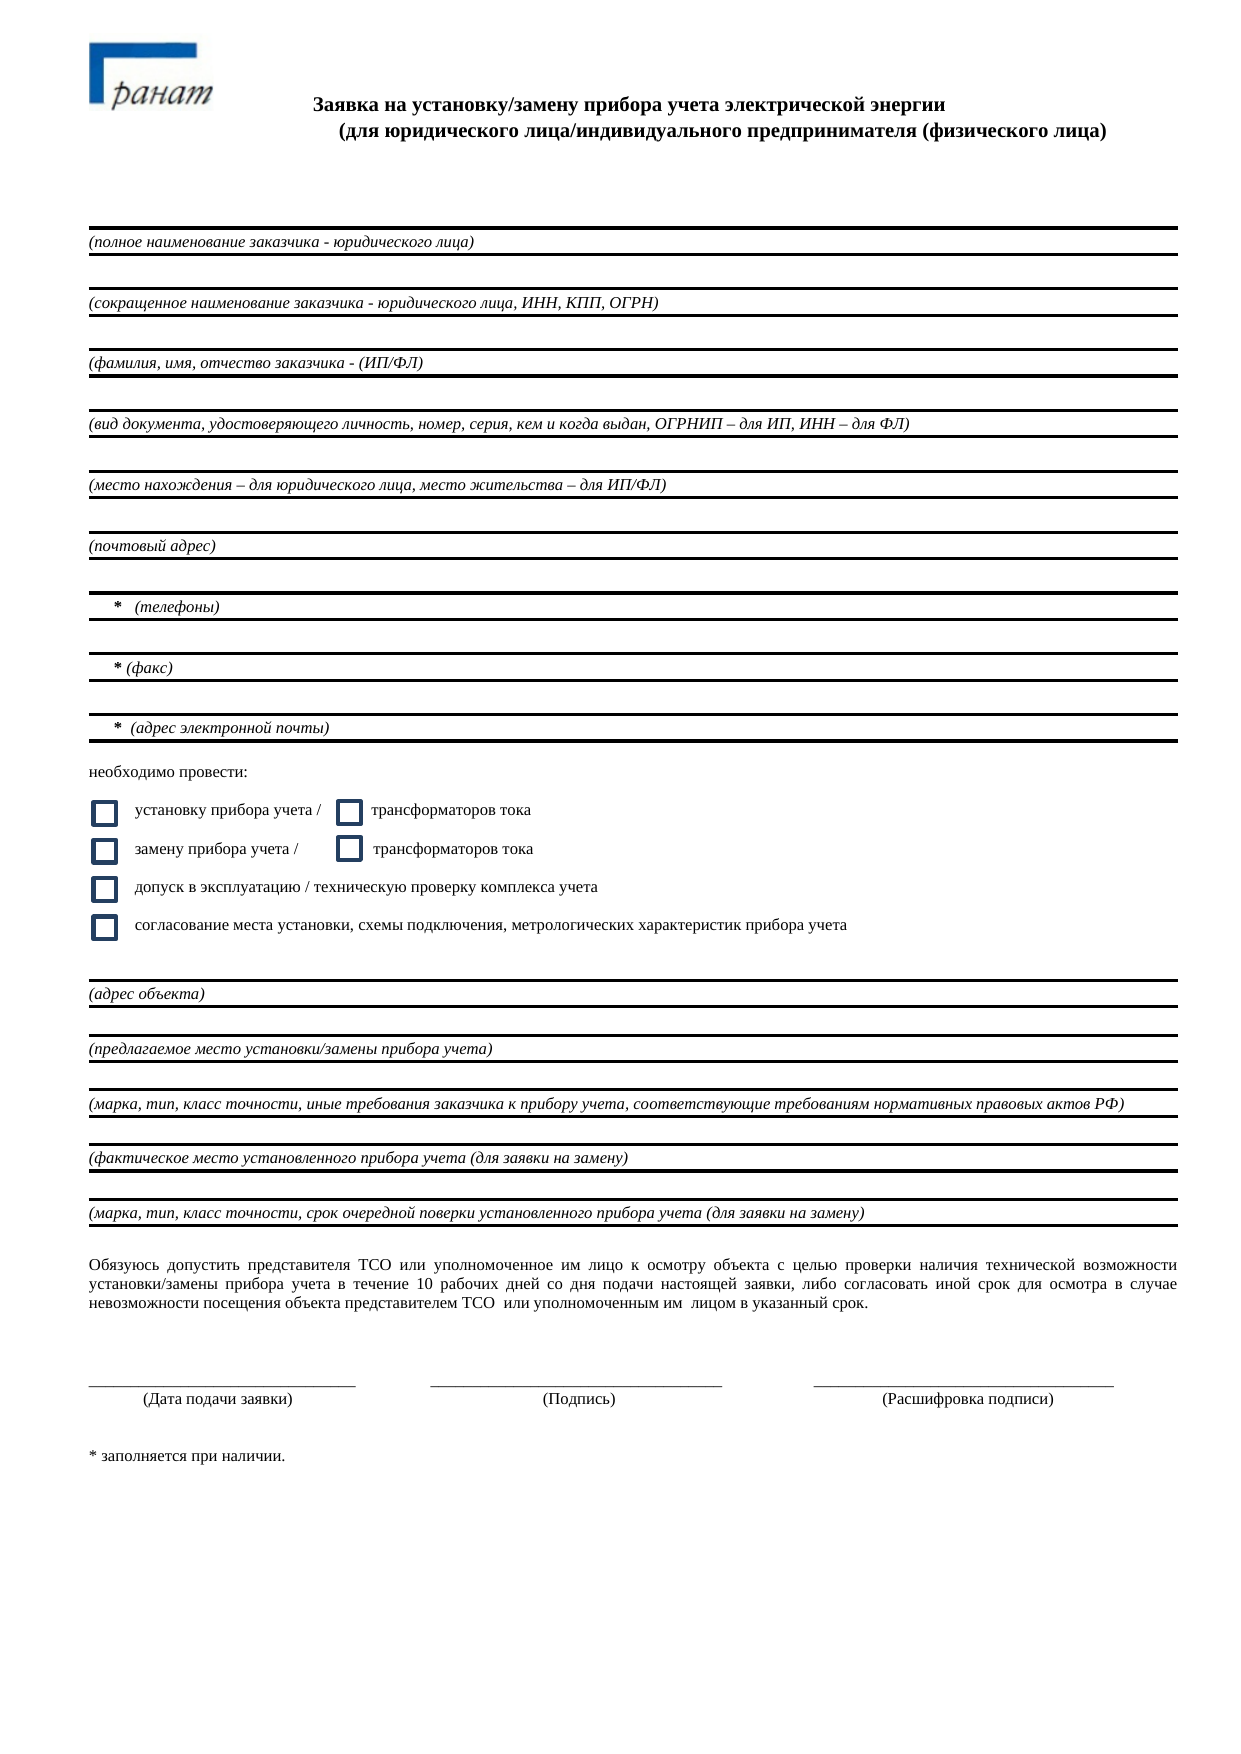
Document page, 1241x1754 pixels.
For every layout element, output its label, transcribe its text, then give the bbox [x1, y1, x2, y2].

text (фамилия, имя, отчество заказчика - (ИП/ФЛ) [89, 351, 1178, 374]
text замену прибора учета / трансформаторов тока [118, 838, 336, 858]
text * (телефоны) [89, 595, 1178, 618]
picture [88, 33, 214, 111]
text * заполняется при наличии. [89, 1446, 1178, 1465]
text необходимо провести: [89, 762, 1178, 781]
text (для юридического лица/индивидуального предпринимателя (физического лица) [89, 118, 1178, 142]
text (полное наименование заказчика - юридического лица) [89, 230, 1178, 253]
text Обязуюсь допустить представителя ТСО или уполномоченное им лицо к осмотру объекта с целью проверки наличия технической возможности установки/замены прибора учета в течение 10 рабочих дней со дня подачи настоящей заявки, либо согласовать иной срок для осмотра в случае невозможности посещения объекта представителем ТСО или уполномоченным им лицом в указанный срок. [89, 1254, 1178, 1312]
text согласование места установки, схемы подключения, метрологических характеристик прибора учета [118, 915, 1178, 934]
text (почтовый адрес) [89, 534, 1178, 557]
text ________________________________ ___________________________________ ____________________________________ [89, 1369, 1178, 1389]
text (Дата подачи заявки) (Подпись) (Расшифровка подписи) [89, 1389, 1178, 1408]
text (марка, тип, класс точности, срок очередной поверки установленного прибора учета (для заявки на замену) [89, 1201, 1178, 1224]
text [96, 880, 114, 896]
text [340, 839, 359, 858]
text замену прибора учета / трансформаторов тока [363, 838, 1178, 858]
text (вид документа, удостоверяющего личность, номер, серия, кем и когда выдан, ОГРНИП – для ИП, ИНН – для ФЛ) [89, 412, 1178, 435]
text (место нахождения – для юридического лица, место жительства – для ИП/ФЛ) [89, 473, 1178, 496]
text (сокращенное наименование заказчика - юридического лица, ИНН, КПП, ОГРН) [89, 290, 1178, 314]
text установку прибора учета / трансформаторов тока [118, 800, 336, 819]
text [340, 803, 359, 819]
text (адрес объекта) [89, 982, 1178, 1005]
text (предлагаемое место установки/замены прибора учета) [89, 1037, 1178, 1060]
text (фактическое место установленного прибора учета (для заявки на замену) [89, 1146, 1178, 1169]
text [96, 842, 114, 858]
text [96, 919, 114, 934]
text (марка, тип, класс точности, иные требования заказчика к прибору учета, соответствующие требованиям нормативных правовых актов РФ) [89, 1091, 1178, 1115]
text Заявка на установку/замену прибора учета электрической энергии [89, 33, 1178, 116]
text установку прибора учета / трансформаторов тока [363, 800, 1178, 819]
text допуск в эксплуатацию / техническую проверку комплекса учета [118, 877, 1178, 896]
text * (адрес электронной почты) [89, 716, 1178, 739]
text * (факс) [89, 655, 1178, 679]
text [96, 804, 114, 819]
